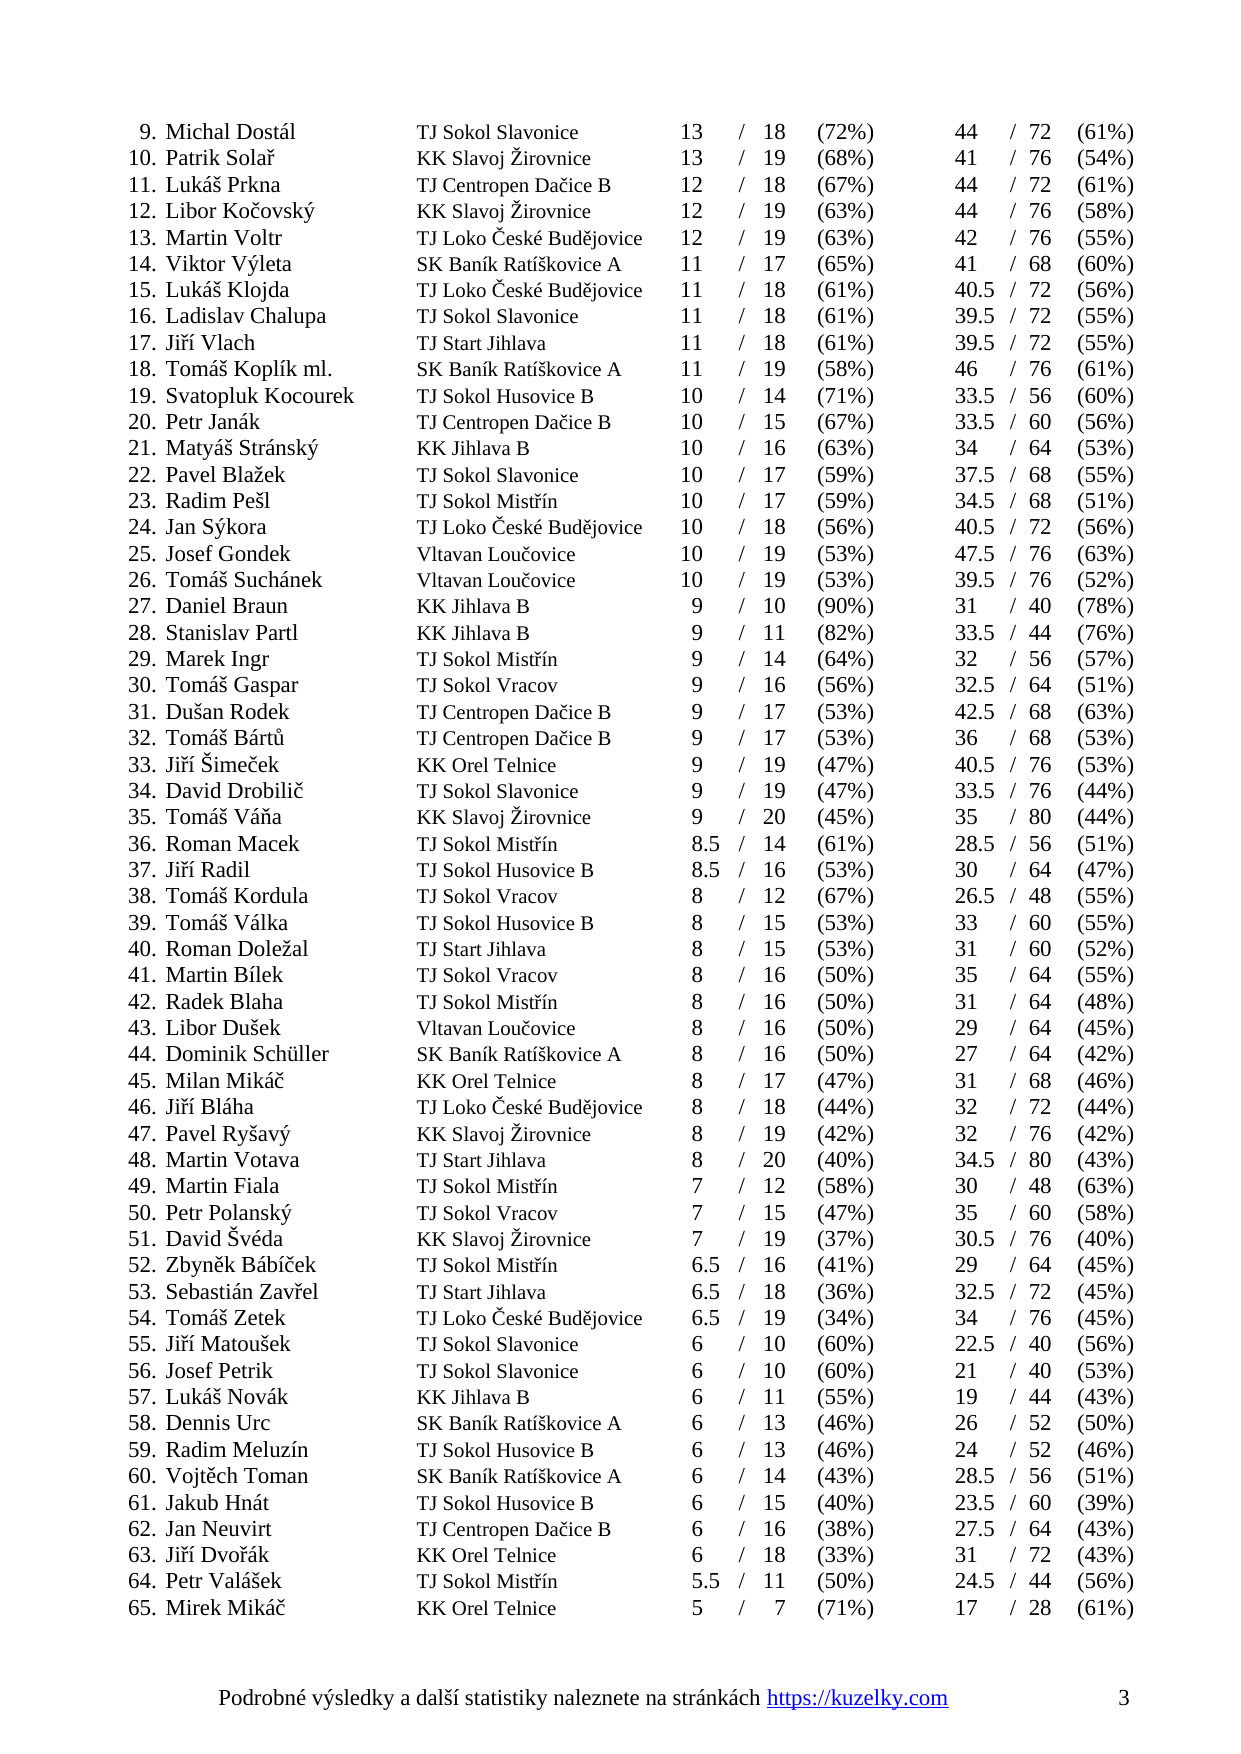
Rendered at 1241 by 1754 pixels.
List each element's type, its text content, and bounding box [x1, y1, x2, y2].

text 27. Daniel Braun KK Jihlava B 9 / 10 (90%) 31 / 40 (78%) [106, 592, 1134, 619]
text 58. Dennis Urc SK Baník Ratíškovice A 6 / 13 (46%) 26 / 52 (50%) [106, 1409, 1134, 1436]
text 26. Tomáš Suchánek Vltavan Loučovice 10 / 19 (53%) 39.5 / 76 (52%) [106, 566, 1134, 592]
text 24. Jan Sýkora TJ Loko České Budějovice 10 / 18 (56%) 40.5 / 72 (56%) [106, 513, 1134, 540]
text 55. Jiří Matoušek TJ Sokol Slavonice 6 / 10 (60%) 22.5 / 40 (56%) [106, 1330, 1134, 1357]
text 35. Tomáš Váňa KK Slavoj Žirovnice 9 / 20 (45%) 35 / 80 (44%) [106, 803, 1134, 830]
text 37. Jiří Radil TJ Sokol Husovice B 8.5 / 16 (53%) 30 / 64 (47%) [106, 856, 1134, 882]
text 17. Jiří Vlach TJ Start Jihlava 11 / 18 (61%) 39.5 / 72 (55%) [106, 329, 1134, 355]
text 40. Roman Doležal TJ Start Jihlava 8 / 15 (53%) 31 / 60 (52%) [106, 935, 1134, 961]
text 43. Libor Dušek Vltavan Loučovice 8 / 16 (50%) 29 / 64 (45%) [106, 1014, 1134, 1041]
text 34. David Drobilič TJ Sokol Slavonice 9 / 19 (47%) 33.5 / 76 (44%) [106, 777, 1134, 803]
text 45. Milan Mikáč KK Orel Telnice 8 / 17 (47%) 31 / 68 (46%) [106, 1067, 1134, 1093]
text 48. Martin Votava TJ Start Jihlava 8 / 20 (40%) 34.5 / 80 (43%) [106, 1146, 1134, 1172]
text 13. Martin Voltr TJ Loko České Budějovice 12 / 19 (63%) 42 / 76 (55%) [106, 223, 1134, 250]
text 21. Matyáš Stránský KK Jihlava B 10 / 16 (63%) 34 / 64 (53%) [106, 434, 1134, 461]
text 14. Viktor Výleta SK Baník Ratíškovice A 11 / 17 (65%) 41 / 68 (60%) [106, 250, 1134, 276]
text 15. Lukáš Klojda TJ Loko České Budějovice 11 / 18 (61%) 40.5 / 72 (56%) [106, 276, 1134, 303]
text 12. Libor Kočovský KK Slavoj Žirovnice 12 / 19 (63%) 44 / 76 (58%) [106, 197, 1134, 223]
text 49. Martin Fiala TJ Sokol Mistřín 7 / 12 (58%) 30 / 48 (63%) [106, 1172, 1134, 1199]
text 64. Petr Valášek TJ Sokol Mistřín 5.5 / 11 (50%) 24.5 / 44 (56%) [106, 1568, 1134, 1594]
text 28. Stanislav Partl KK Jihlava B 9 / 11 (82%) 33.5 / 44 (76%) [106, 619, 1134, 645]
text 20. Petr Janák TJ Centropen Dačice B 10 / 15 (67%) 33.5 / 60 (56%) [106, 408, 1134, 434]
text 53. Sebastián Zavřel TJ Start Jihlava 6.5 / 18 (36%) 32.5 / 72 (45%) [106, 1278, 1134, 1304]
text 30. Tomáš Gaspar TJ Sokol Vracov 9 / 16 (56%) 32.5 / 64 (51%) [106, 672, 1134, 698]
text 31. Dušan Rodek TJ Centropen Dačice B 9 / 17 (53%) 42.5 / 68 (63%) [106, 698, 1134, 724]
text 25. Josef Gondek Vltavan Loučovice 10 / 19 (53%) 47.5 / 76 (63%) [106, 540, 1134, 566]
text 65. Mirek Mikáč KK Orel Telnice 5 / 7 (71%) 17 / 28 (61%) [106, 1594, 1134, 1620]
text 57. Lukáš Novák KK Jihlava B 6 / 11 (55%) 19 / 44 (43%) [106, 1383, 1134, 1409]
text 16. Ladislav Chalupa TJ Sokol Slavonice 11 / 18 (61%) 39.5 / 72 (55%) [106, 303, 1134, 329]
text 10. Patrik Solař KK Slavoj Žirovnice 13 / 19 (68%) 41 / 76 (54%) [106, 144, 1134, 171]
text 18. Tomáš Koplík ml. SK Baník Ratíškovice A 11 / 19 (58%) 46 / 76 (61%) [106, 355, 1134, 382]
text 59. Radim Meluzín TJ Sokol Husovice B 6 / 13 (46%) 24 / 52 (46%) [106, 1436, 1134, 1462]
text 61. Jakub Hnát TJ Sokol Husovice B 6 / 15 (40%) 23.5 / 60 (39%) [106, 1488, 1134, 1515]
text 22. Pavel Blažek TJ Sokol Slavonice 10 / 17 (59%) 37.5 / 68 (55%) [106, 461, 1134, 487]
text 46. Jiří Bláha TJ Loko České Budějovice 8 / 18 (44%) 32 / 72 (44%) [106, 1093, 1134, 1119]
text 56. Josef Petrik TJ Sokol Slavonice 6 / 10 (60%) 21 / 40 (53%) [106, 1357, 1134, 1383]
text 39. Tomáš Válka TJ Sokol Husovice B 8 / 15 (53%) 33 / 60 (55%) [106, 909, 1134, 935]
text 36. Roman Macek TJ Sokol Mistřín 8.5 / 14 (61%) 28.5 / 56 (51%) [106, 830, 1134, 856]
text 47. Pavel Ryšavý KK Slavoj Žirovnice 8 / 19 (42%) 32 / 76 (42%) [106, 1119, 1134, 1146]
text 50. Petr Polanský TJ Sokol Vracov 7 / 15 (47%) 35 / 60 (58%) [106, 1199, 1134, 1225]
text 41. Martin Bílek TJ Sokol Vracov 8 / 16 (50%) 35 / 64 (55%) [106, 961, 1134, 988]
text 63. Jiří Dvořák KK Orel Telnice 6 / 18 (33%) 31 / 72 (43%) [106, 1541, 1134, 1568]
text 60. Vojtěch Toman SK Baník Ratíškovice A 6 / 14 (43%) 28.5 / 56 (51%) [106, 1462, 1134, 1488]
text 19. Svatopluk Kocourek TJ Sokol Husovice B 10 / 14 (71%) 33.5 / 56 (60%) [106, 382, 1134, 408]
text 38. Tomáš Kordula TJ Sokol Vracov 8 / 12 (67%) 26.5 / 48 (55%) [106, 882, 1134, 909]
text 9. Michal Dostál TJ Sokol Slavonice 13 / 18 (72%) 44 / 72 (61%) [106, 118, 1134, 144]
text 44. Dominik Schüller SK Baník Ratíškovice A 8 / 16 (50%) 27 / 64 (42%) [106, 1041, 1134, 1067]
text 54. Tomáš Zetek TJ Loko České Budějovice 6.5 / 19 (34%) 34 / 76 (45%) [106, 1304, 1134, 1330]
text 42. Radek Blaha TJ Sokol Mistřín 8 / 16 (50%) 31 / 64 (48%) [106, 988, 1134, 1014]
text 29. Marek Ingr TJ Sokol Mistřín 9 / 14 (64%) 32 / 56 (57%) [106, 645, 1134, 672]
text 23. Radim Pešl TJ Sokol Mistřín 10 / 17 (59%) 34.5 / 68 (51%) [106, 487, 1134, 513]
text 11. Lukáš Prkna TJ Centropen Dačice B 12 / 18 (67%) 44 / 72 (61%) [106, 171, 1134, 197]
text 32. Tomáš Bártů TJ Centropen Dačice B 9 / 17 (53%) 36 / 68 (53%) [106, 724, 1134, 751]
text 33. Jiří Šimeček KK Orel Telnice 9 / 19 (47%) 40.5 / 76 (53%) [106, 751, 1134, 777]
text 52. Zbyněk Bábíček TJ Sokol Mistřín 6.5 / 16 (41%) 29 / 64 (45%) [106, 1251, 1134, 1278]
text 62. Jan Neuvirt TJ Centropen Dačice B 6 / 16 (38%) 27.5 / 64 (43%) [106, 1515, 1134, 1541]
text 51. David Švéda KK Slavoj Žirovnice 7 / 19 (37%) 30.5 / 76 (40%) [106, 1225, 1134, 1251]
